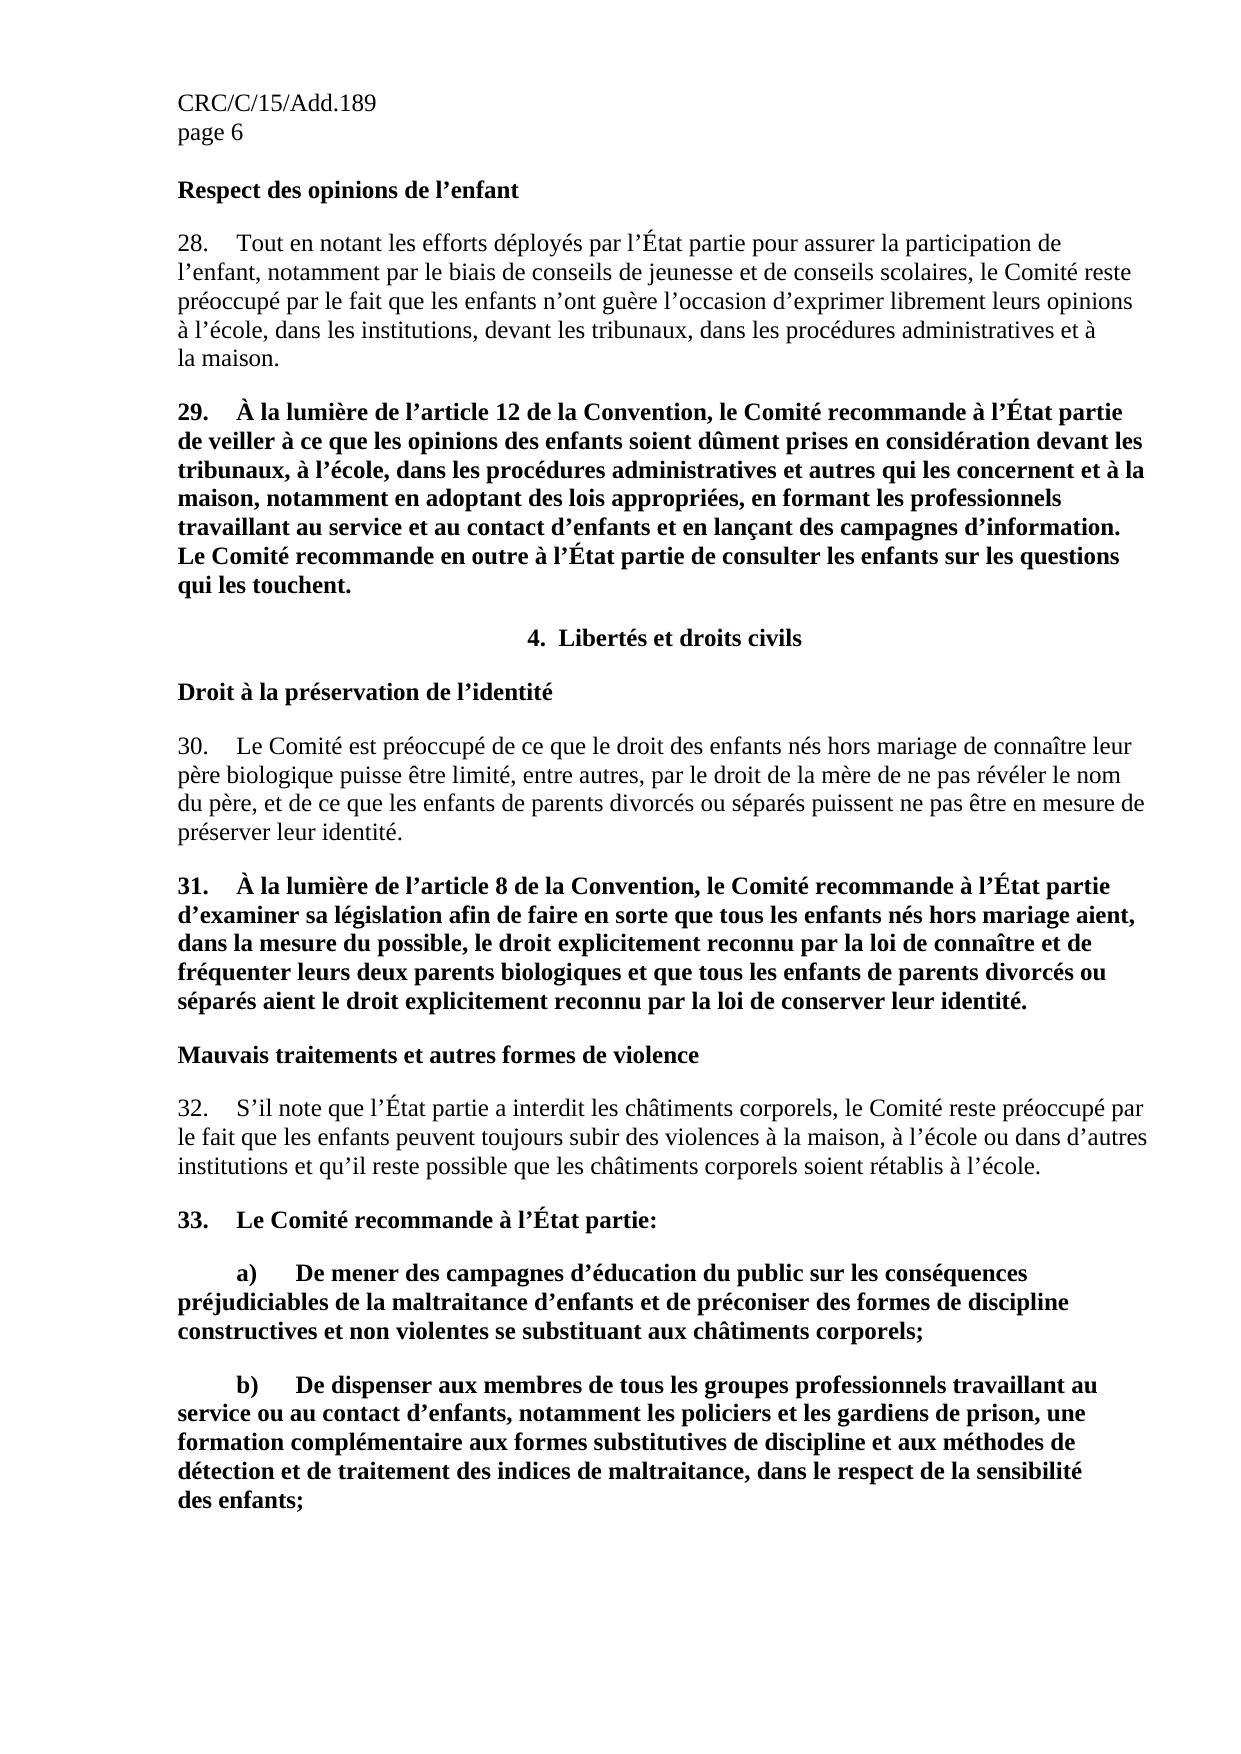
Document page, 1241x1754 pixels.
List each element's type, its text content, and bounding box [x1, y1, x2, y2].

text 30. Le Comité est préoccupé de ce que le droit des enfants nés hors mariage de connaître leur père biologique puisse être limité, entre autres, par le droit de la mère de ne pas révéler le nom du père, et de ce que les enfants de parents divorcés ou séparés puissent ne pas être en mesure de préserver leur identité. [177, 731, 1152, 846]
text b) De dispenser aux membres de tous les groupes professionnels travaillant au service ou au contact d’enfants, notamment les policiers et les gardiens de prison, une formation complémentaire aux formes substitutives de discipline et aux méthodes de détection et de traitement des indices de maltraitance, dans le respect de la sensibilité des enfants; [177, 1370, 1152, 1513]
text 4. Libertés et droits civils [177, 623, 1152, 652]
text 28. Tout en notant les efforts déployés par l’État partie pour assurer la participation de l’enfant, notamment par le biais de conseils de jeunesse et de conseils scolaires, le Comité reste préoccupé par le fait que les enfants n’ont guère l’occasion d’exprimer librement leurs opinions à l’école, dans les institutions, devant les tribunaux, dans les procédures administratives et à la maison. [177, 228, 1152, 372]
text Mauvais traitements et autres formes de violence [177, 1040, 1152, 1068]
text 29. À la lumière de l’article 12 de la Convention, le Comité recommande à l’État partie de veiller à ce que les opinions des enfants soient dûment prises en considération devant les tribunaux, à l’école, dans les procédures administratives et autres qui les concernent et à la maison, notamment en adoptant des lois appropriées, en formant les professionnels travaillant au service et au contact d’enfants et en lançant des campagnes d’information. Le Comité recommande en outre à l’État partie de consulter les enfants sur les questions qui les touchent. [177, 397, 1152, 598]
text Respect des opinions de l’enfant [177, 175, 1152, 203]
text a) De mener des campagnes d’éducation du public sur les conséquences préjudiciables de la maltraitance d’enfants et de préconiser des formes de discipline constructives et non violentes se substituant aux châtiments corporels; [177, 1258, 1152, 1345]
text 31. À la lumière de l’article 8 de la Convention, le Comité recommande à l’État partie d’examiner sa législation afin de faire en sorte que tous les enfants nés hors mariage aient, dans la mesure du possible, le droit explicitement reconnu par la loi de connaître et de fréquenter leurs deux parents biologiques et que tous les enfants de parents divorcés ou séparés aient le droit explicitement reconnu par la loi de conserver leur identité. [177, 871, 1152, 1015]
text 32. S’il note que l’État partie a interdit les châtiments corporels, le Comité reste préoccupé par le fait que les enfants peuvent toujours subir des violences à la maison, à l’école ou dans d’autres institutions et qu’il reste possible que les châtiments corporels soient rétablis à l’école. [177, 1093, 1152, 1180]
text 33. Le Comité recommande à l’État partie: [177, 1205, 1152, 1233]
text Droit à la préservation de l’identité [177, 677, 1152, 706]
